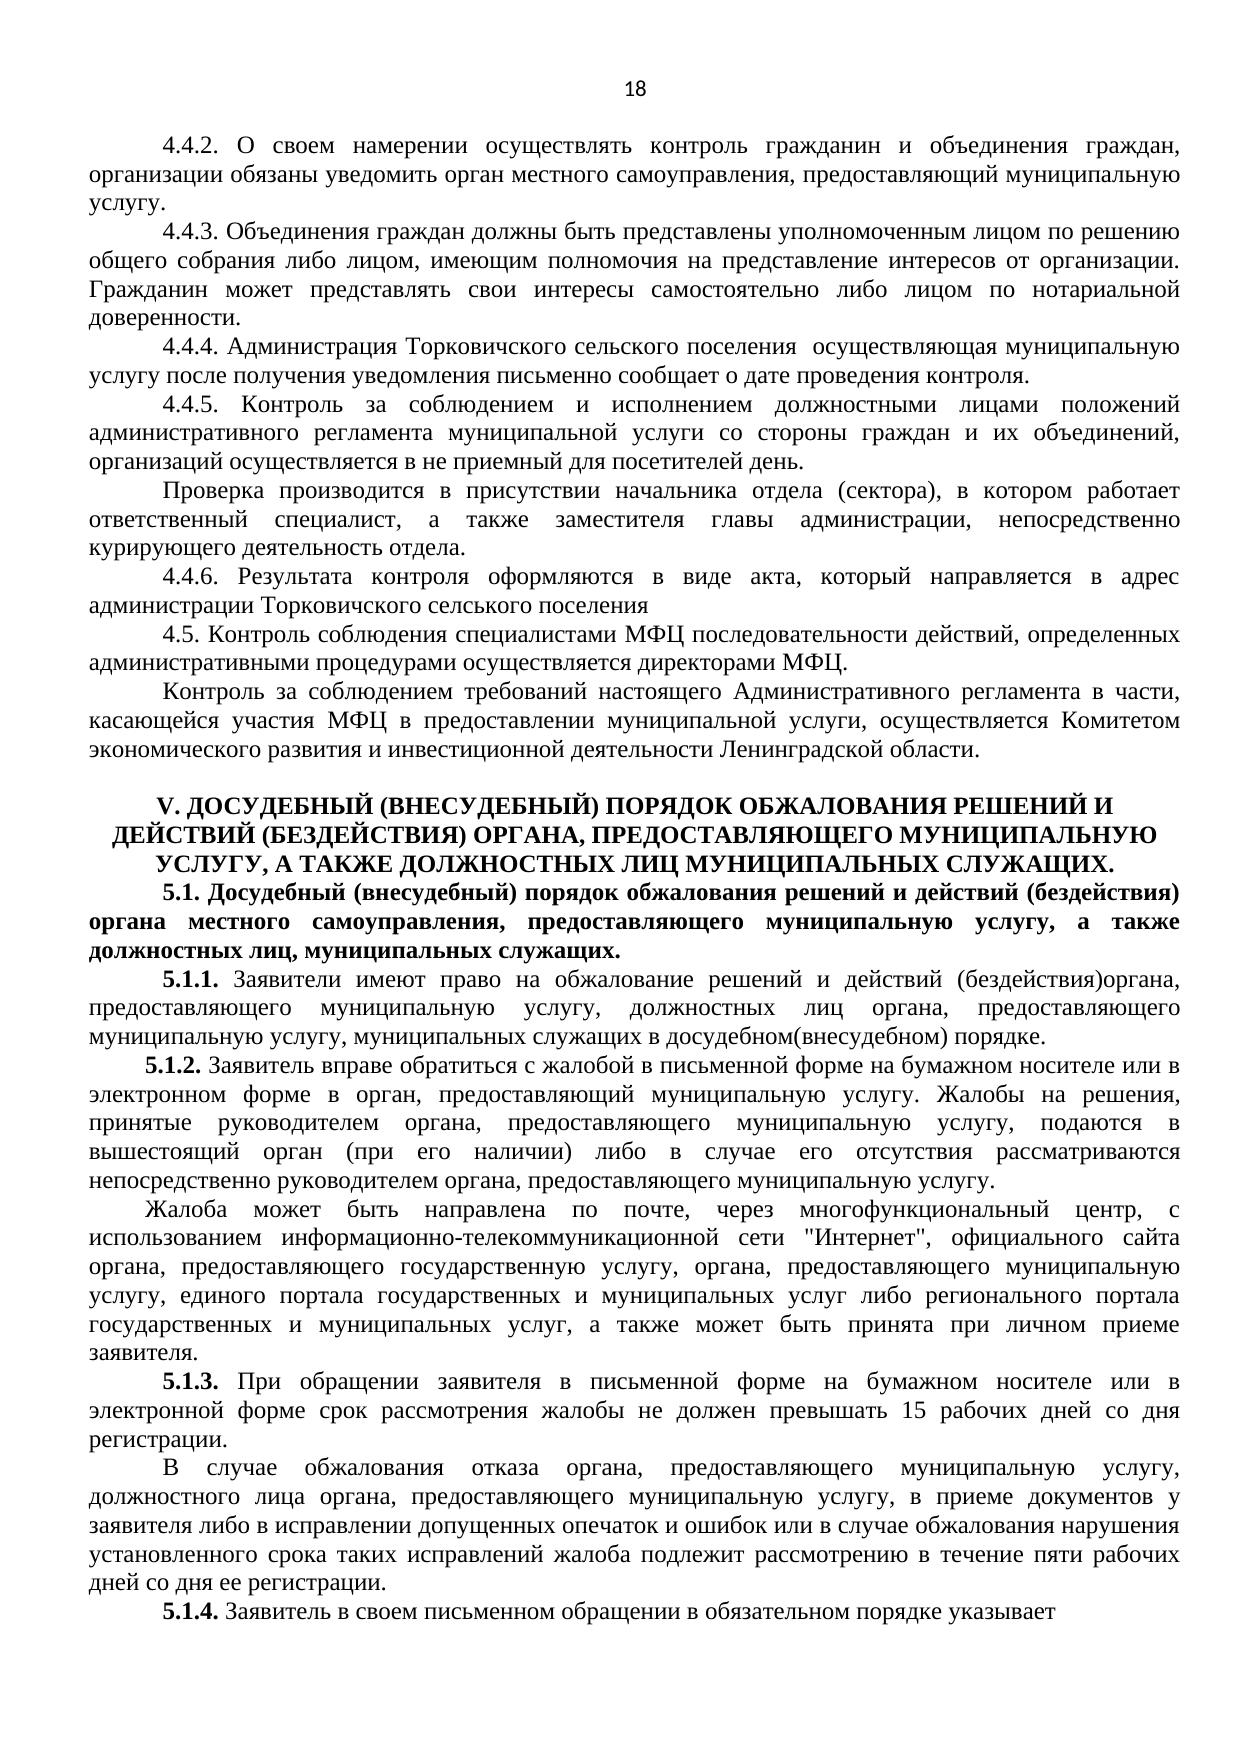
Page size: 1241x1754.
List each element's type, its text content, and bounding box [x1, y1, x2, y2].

text Проверка производится в присутствии начальника отдела (сектора), в котором работает ответственный специалист, а также заместителя главы администрации, непосредственно курирующего деятельность отдела. [89, 475, 1181, 561]
text 5.1.4. Заявитель в своем письменном обращении в обязательном порядке указывает [89, 1596, 1181, 1625]
text V. ДОСУДЕБНЫЙ (ВНЕСУДЕБНЫЙ) ПОРЯДОК ОБЖАЛОВАНИЯ РЕШЕНИЙ И ДЕЙСТВИЙ (БЕЗДЕЙСТВИЯ) ОРГАНА, ПРЕДОСТАВЛЯЮЩЕГО МУНИЦИПАЛЬНУЮ УСЛУГУ, А ТАКЖЕ ДОЛЖНОСТНЫХ ЛИЦ МУНИЦИПАЛЬНЫХ СЛУЖАЩИХ. [89, 791, 1181, 877]
text 5.1. Досудебный (внесудебный) порядок обжалования решений и действий (бездействия) органа местного самоуправления, предоставляющего муниципальную услугу, а также должностных лиц, муниципальных служащих. [89, 877, 1181, 964]
text Контроль за соблюдением требований настоящего Административного регламента в части, касающейся участия МФЦ в предоставлении муниципальной услуги, осуществляется Комитетом экономического развития и инвестиционной деятельности Ленинградской области. [89, 676, 1181, 762]
text 4.4.6. Результата контроля оформляются в виде акта, который направляется в адрес администрации Торковичского селського поселения [89, 561, 1181, 619]
text 4.4.2. О своем намерении осуществлять контроль гражданин и объединения граждан, организации обязаны уведомить орган местного самоуправления, предоставляющий муниципальную услугу. [89, 130, 1181, 216]
text 4.4.4. Администрация Торковичского сельского поселения осуществляющая муниципальную услугу после получения уведомления письменно сообщает о дате проведения контроля. [89, 331, 1181, 389]
text 4.4.5. Контроль за соблюдением и исполнением должностными лицами положений административного регламента муниципальной услуги со стороны граждан и их объединений, организаций осуществляется в не приемный для посетителей день. [89, 389, 1181, 475]
text 5.1.1. Заявители имеют право на обжалование решений и действий (бездействия)органа, предоставляющего муниципальную услугу, должностных лиц органа, предоставляющего муниципальную услугу, муниципальных служащих в досудебном(внесудебном) порядке. [89, 964, 1181, 1050]
text Жалоба может быть направлена по почте, через многофункциональный центр, с использованием информационно-телекоммуникационной сети "Интернет", официального сайта органа, предоставляющего государственную услугу, органа, предоставляющего муниципальную услугу, единого портала государственных и муниципальных услуг либо регионального портала государственных и муниципальных услуг, а также может быть принята при личном приеме заявителя. [89, 1194, 1181, 1366]
text 4.4.3. Объединения граждан должны быть представлены уполномоченным лицом по решению общего собрания либо лицом, имеющим полномочия на представление интересов от организации. Гражданин может представлять свои интересы самостоятельно либо лицом по нотариальной доверенности. [89, 216, 1181, 331]
text 4.5. Контроль соблюдения специалистами МФЦ последовательности действий, определенных административными процедурами осуществляется директорами МФЦ. [89, 619, 1181, 676]
text В случае обжалования отказа органа, предоставляющего муниципальную услугу, должностного лица органа, предоставляющего муниципальную услугу, в приеме документов у заявителя либо в исправлении допущенных опечаток и ошибок или в случае обжалования нарушения установленного срока таких исправлений жалоба подлежит рассмотрению в течение пяти рабочих дней со дня ее регистрации. [89, 1452, 1181, 1596]
text 5.1.3. При обращении заявителя в письменной форме на бумажном носителе или в электронной форме срок рассмотрения жалобы не должен превышать 15 рабочих дней со дня регистрации. [89, 1366, 1181, 1452]
text 5.1.2. Заявитель вправе обратиться с жалобой в письменной форме на бумажном носителе или в электронном форме в орган, предоставляющий муниципальную услугу. Жалобы на решения, принятые руководителем органа, предоставляющего муниципальную услугу, подаются в вышестоящий орган (при его наличии) либо в случае его отсутствия рассматриваются непосредственно руководителем органа, предоставляющего муниципальную услугу. [89, 1050, 1181, 1194]
